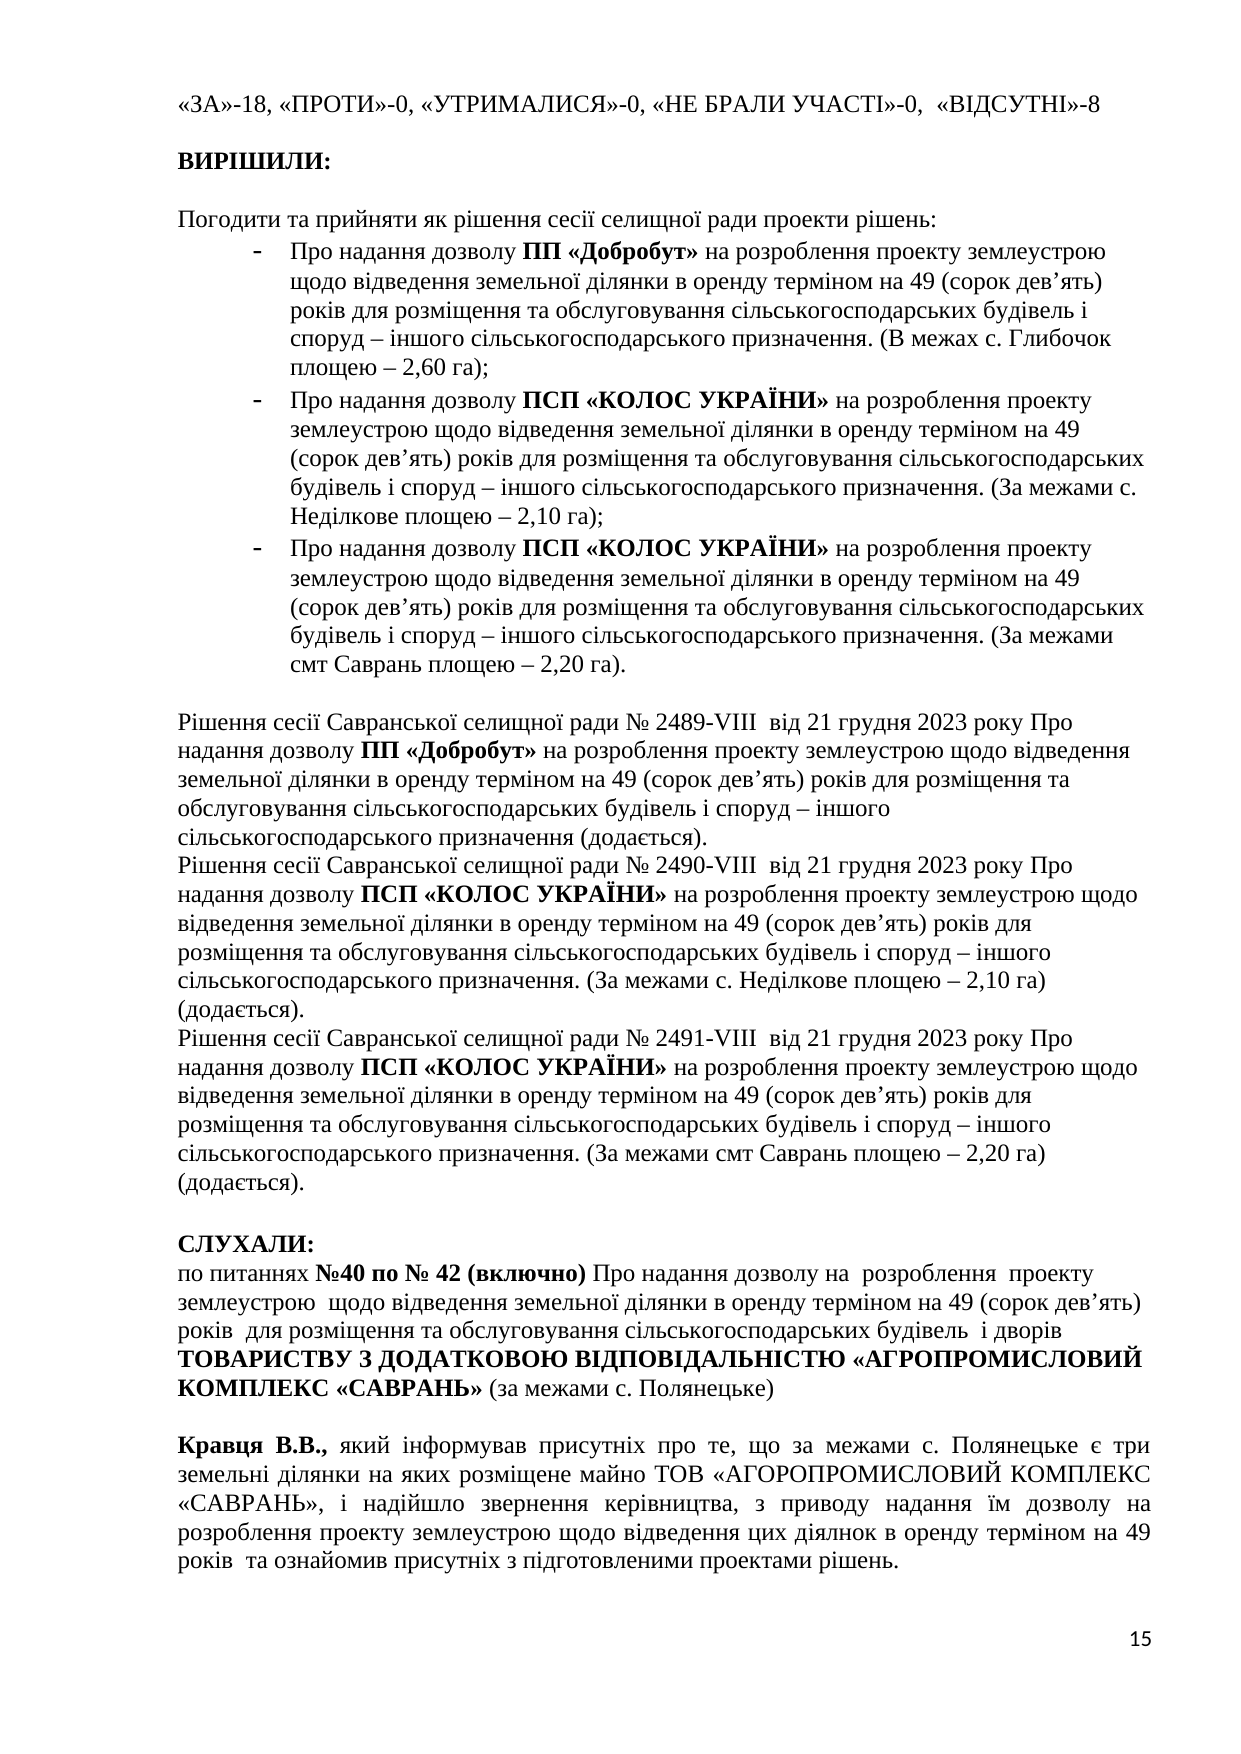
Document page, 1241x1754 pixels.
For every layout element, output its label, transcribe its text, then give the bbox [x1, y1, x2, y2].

text «ЗА»-18, «ПРОТИ»-0, «УТРИМАЛИСЯ»-0, «НЕ БРАЛИ УЧАСТІ»-0, «ВІДСУТНІ»-8 [177, 89, 1152, 117]
text Погодити та прийняти як рішення сесії селищної ради проекти рішень: [177, 204, 1152, 232]
list Про надання дозволу ПСП «КОЛОС УКРАЇНИ» на розроблення проекту землеустрою щодо відведення земельної ділянки в оренду терміном на 49 (сорок дев’ять) років для розміщення та обслуговування сільськогосподарських будівель і споруд – іншого сільськогосподарського призначення. (За межами смт Саврань площею – 2,20 га). [252, 529, 1152, 678]
text ВИРІШИЛИ: [177, 146, 1152, 175]
text Кравця В.В., який інформував присутніх про те, що за межами с. Полянецьке є три земельні ділянки на яких розміщене майно ТОВ «АГОРОПРОМИСЛОВИЙ КОМПЛЕКС «САВРАНЬ», і надійшло звернення керівництва, з приводу надання їм дозволу на розроблення проекту землеустрою щодо відведення цих діялнок в оренду терміном на 49 років та ознайомив присутніх з підготовленими проектами рішень. [177, 1430, 1152, 1574]
text СЛУХАЛИ: [177, 1229, 1152, 1258]
text по питаннях №40 по № 42 (включно) Про надання дозволу на розроблення проекту землеустрою щодо відведення земельної ділянки в оренду терміном на 49 (сорок дев’ять) років для розміщення та обслуговування сільськогосподарських будівель і дворів ТОВАРИСТВУ З ДОДАТКОВОЮ ВІДПОВІДАЛЬНІСТЮ «АГРОПРОМИСЛОВИЙ КОМПЛЕКС «САВРАНЬ» (за межами с. Полянецьке) [177, 1258, 1152, 1402]
list Про надання дозволу ПСП «КОЛОС УКРАЇНИ» на розроблення проекту землеустрою щодо відведення земельної ділянки в оренду терміном на 49 (сорок дев’ять) років для розміщення та обслуговування сільськогосподарських будівель і споруд – іншого сільськогосподарського призначення. (За межами с. Неділкове площею – 2,10 га); [252, 381, 1152, 529]
list Про надання дозволу ПП «Добробут» на розроблення проекту землеустрою щодо відведення земельної ділянки в оренду терміном на 49 (сорок дев’ять) років для розміщення та обслуговування сільськогосподарських будівель і споруд – іншого сільськогосподарського призначення. (В межах с. Глибочок площею – 2,60 га); [252, 232, 1152, 381]
text Рішення сесії Савранської селищної ради № 2489-VIII від 21 грудня 2023 року Про надання дозволу ПП «Добробут» на розроблення проекту землеустрою щодо відведення земельної ділянки в оренду терміном на 49 (сорок дев’ять) років для розміщення та обслуговування сільськогосподарських будівель і споруд – іншого сільськогосподарського призначення (додається). [177, 707, 1152, 851]
text Рішення сесії Савранської селищної ради № 2491-VIII від 21 грудня 2023 року Про надання дозволу ПСП «КОЛОС УКРАЇНИ» на розроблення проекту землеустрою щодо відведення земельної ділянки в оренду терміном на 49 (сорок дев’ять) років для розміщення та обслуговування сільськогосподарських будівель і споруд – іншого сільськогосподарського призначення. (За межами смт Саврань площею – 2,20 га) (додається). [177, 1023, 1152, 1196]
text Рішення сесії Савранської селищної ради № 2490-VIII від 21 грудня 2023 року Про надання дозволу ПСП «КОЛОС УКРАЇНИ» на розроблення проекту землеустрою щодо відведення земельної ділянки в оренду терміном на 49 (сорок дев’ять) років для розміщення та обслуговування сільськогосподарських будівель і споруд – іншого сільськогосподарського призначення. (За межами с. Неділкове площею – 2,10 га) (додається). [177, 851, 1152, 1023]
